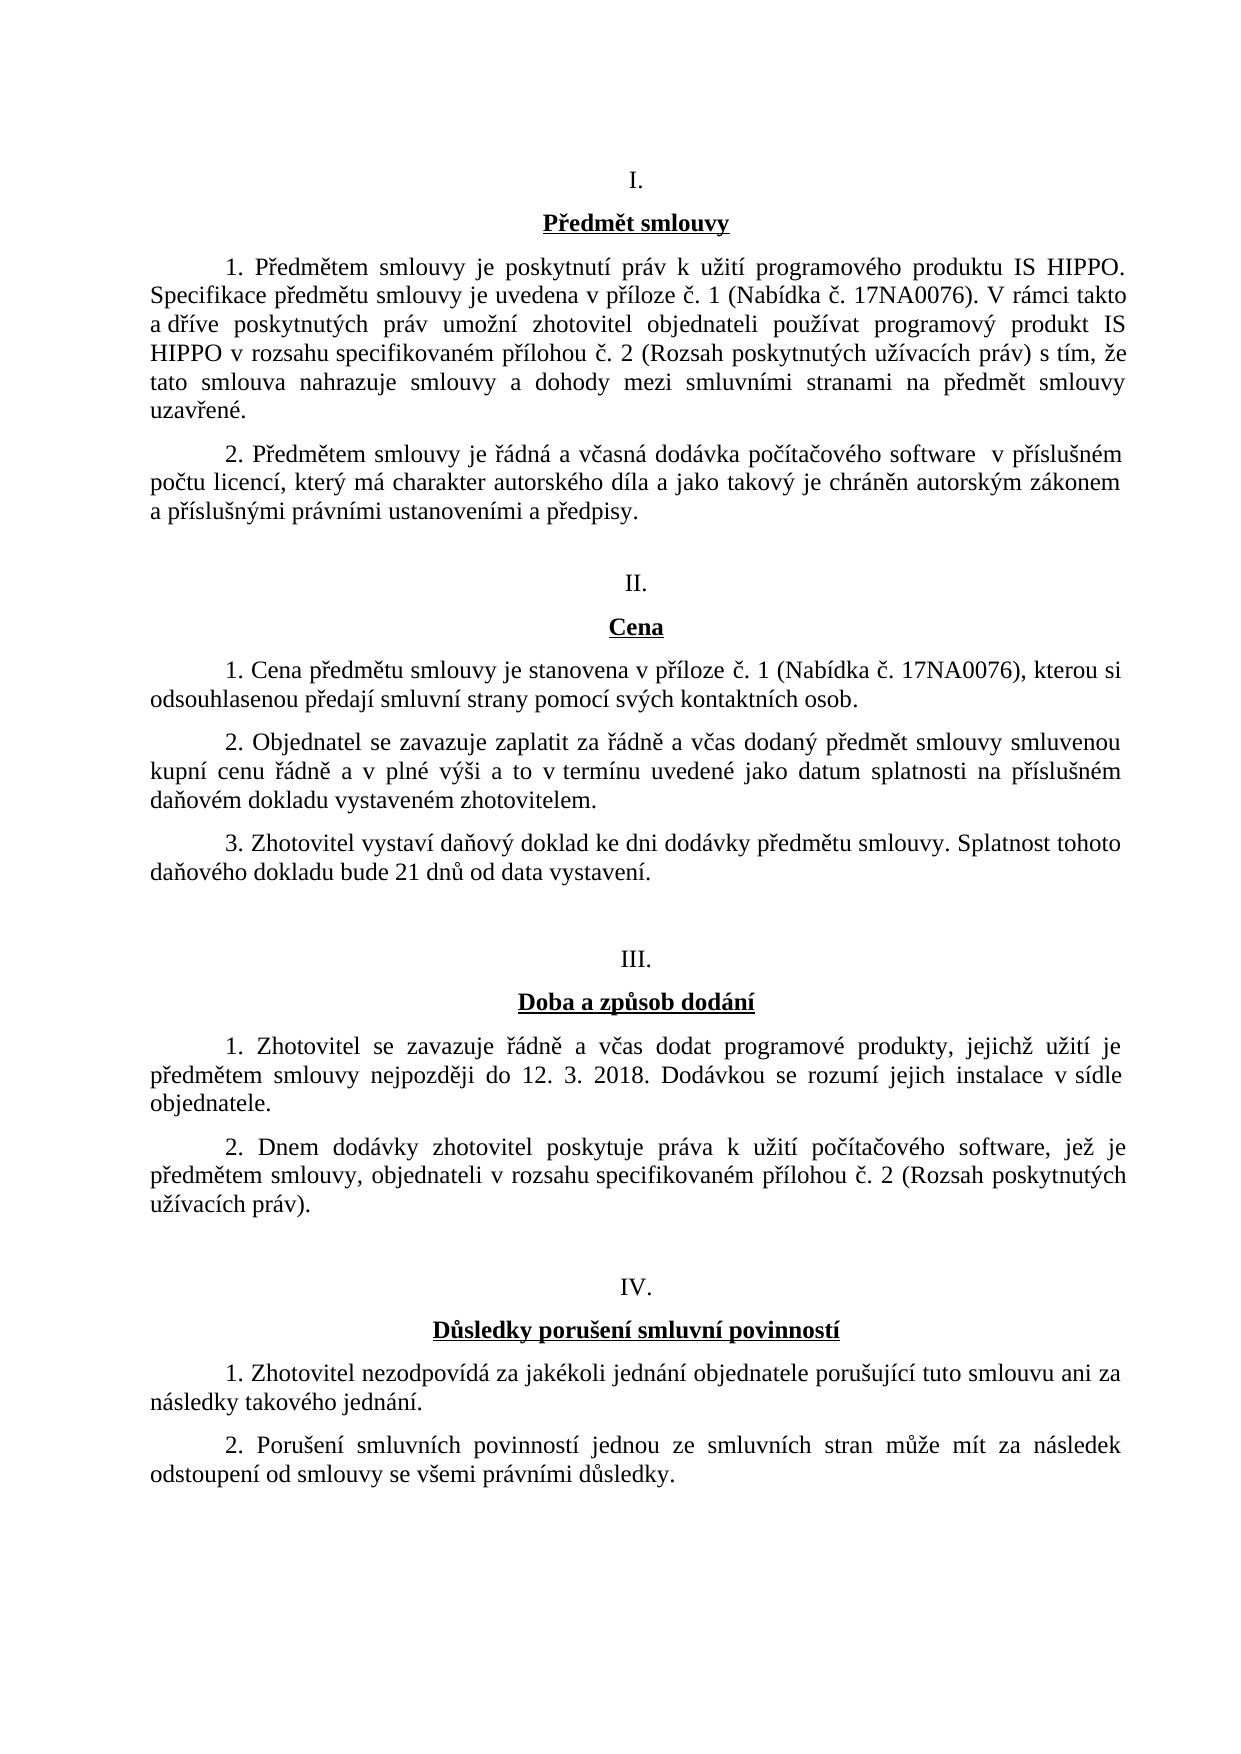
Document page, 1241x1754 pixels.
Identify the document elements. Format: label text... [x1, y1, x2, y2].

text 2. Předmětem smlouvy je řádná a včasná dodávka počítačového software v příslušném počtu licencí, který má charakter autorského díla a jako takový je chráněn autorským zákonem a příslušnými právními ustanoveními a předpisy. [150, 439, 1122, 525]
text 2. Porušení smluvních povinností jednou ze smluvních stran může mít za následek odstoupení od smlouvy se všemi právními důsledky. [150, 1431, 1122, 1488]
text 1. Zhotovitel nezodpovídá za jakékoli jednání objednatele porušující tuto smlouvu ani za následky takového jednání. [150, 1358, 1122, 1416]
text 1. Cena předmětu smlouvy je stanovena v příloze č. 1 (Nabídka č. 17NA0076), kterou si odsouhlasenou předají smluvní strany pomocí svých kontaktních osob. [150, 655, 1122, 713]
text Důsledky porušení smluvní povinností [150, 1315, 1122, 1344]
text Cena [150, 612, 1122, 641]
text 1. Předmětem smlouvy je poskytnutí práv k užití programového produktu IS HIPPO. Specifikace předmětu smlouvy je uvedena v příloze č. 1 (Nabídka č. 17NA0076). V rámci takto a dříve poskytnutých práv umožní zhotovitel objednateli používat programový produkt IS HIPPO v rozsahu specifikovaném přílohou č. 2 (Rozsah poskytnutých užívacích práv) s tím, že tato smlouva nahrazuje smlouvy a dohody mezi smluvními stranami na předmět smlouvy uzavřené. [150, 252, 1127, 424]
text I. [150, 165, 1122, 193]
text 2. Objednatel se zavazuje zaplatit za řádně a včas dodaný předmět smlouvy smluvenou kupní cenu řádně a v plné výši a to v termínu uvedené jako datum splatnosti na příslušném daňovém dokladu vystaveném zhotovitelem. [150, 727, 1122, 814]
text II. [150, 568, 1122, 597]
text 2. Dnem dodávky zhotovitel poskytuje práva k užití počítačového software, jež je předmětem smlouvy, objednateli v rozsahu specifikovaném přílohou č. 2 (Rozsah poskytnutých užívacích práv). [150, 1132, 1127, 1218]
text IV. [150, 1272, 1122, 1300]
text Předmět smlouvy [150, 208, 1122, 237]
text Doba a způsob dodání [150, 987, 1122, 1016]
text III. [150, 944, 1122, 973]
text 1. Zhotovitel se zavazuje řádně a včas dodat programové produkty, jejichž užití je předmětem smlouvy nejpozději do 12. 3. 2018. Dodávkou se rozumí jejich instalace v sídle objednatele. [150, 1031, 1122, 1117]
text 3. Zhotovitel vystaví daňový doklad ke dni dodávky předmětu smlouvy. Splatnost tohoto daňového dokladu bude 21 dnů od data vystavení. [150, 828, 1122, 886]
